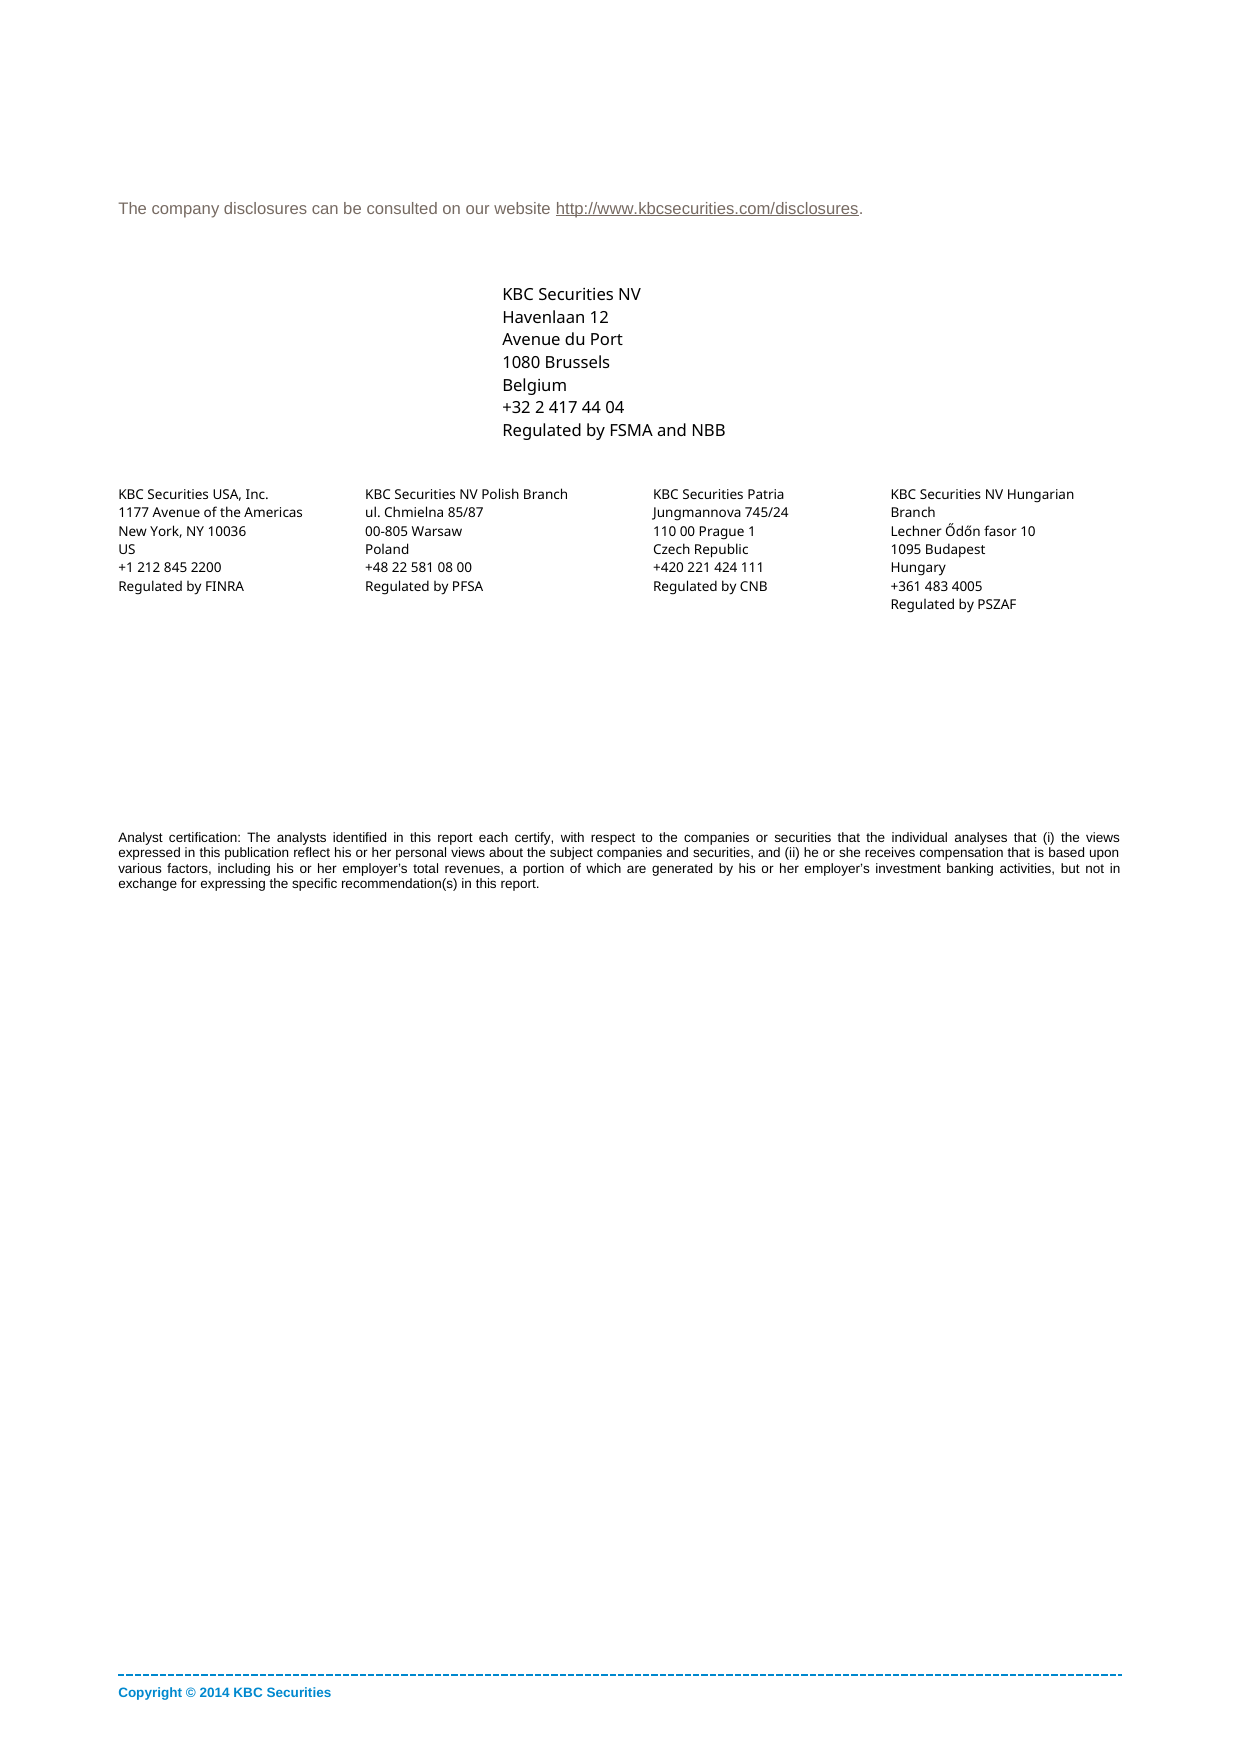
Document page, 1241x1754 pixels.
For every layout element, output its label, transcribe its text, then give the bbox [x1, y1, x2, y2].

table_header KBC Securities NV Havenlaan 12 Avenue du Port 1080 Brussels Belgium +32 2 417 44 04 Regulated by FSMA and NBB [502, 283, 738, 442]
picture [185, 1688, 195, 1697]
table_header KBC Securities NV Hungarian Branch Lechner Ődőn fasor 10 1095 Budapest Hungary +361 483 4005 Regulated by PSZAF [867, 485, 1122, 614]
table_header KBC Securities USA, Inc. 1177 Avenue of the Americas New York, NY 10036 US +1 212 845 2200 Regulated by FINRA [118, 485, 365, 614]
text The company disclosures can be consulted on our website http://www.kbcsecurities.com/disclosures. [118, 199, 1122, 218]
table_header KBC Securities NV Polish Branch ul. Chmielna 85/87 00-805 Warsaw Poland +48 22 581 08 00 Regulated by PFSA [365, 485, 612, 614]
table_header Analyst certification: The analysts identified in this report each certify, with respect to the companies or securities that the individual analyses that (i) the views expressed in this publication reflect his or her personal views about the subject companies and securities, and (ii) he or she receives compensation that is based upon various factors, including his or her employer’s total revenues, a portion of which are generated by his or her employer’s investment banking activities, but not in exchange for expressing the specific recommendation(s) in this report. [118, 829, 1122, 891]
table_header KBC Securities Patria Jungmannova 745/24 110 00 Prague 1 Czech Republic +420 221 424 111 Regulated by CNB [612, 485, 867, 614]
